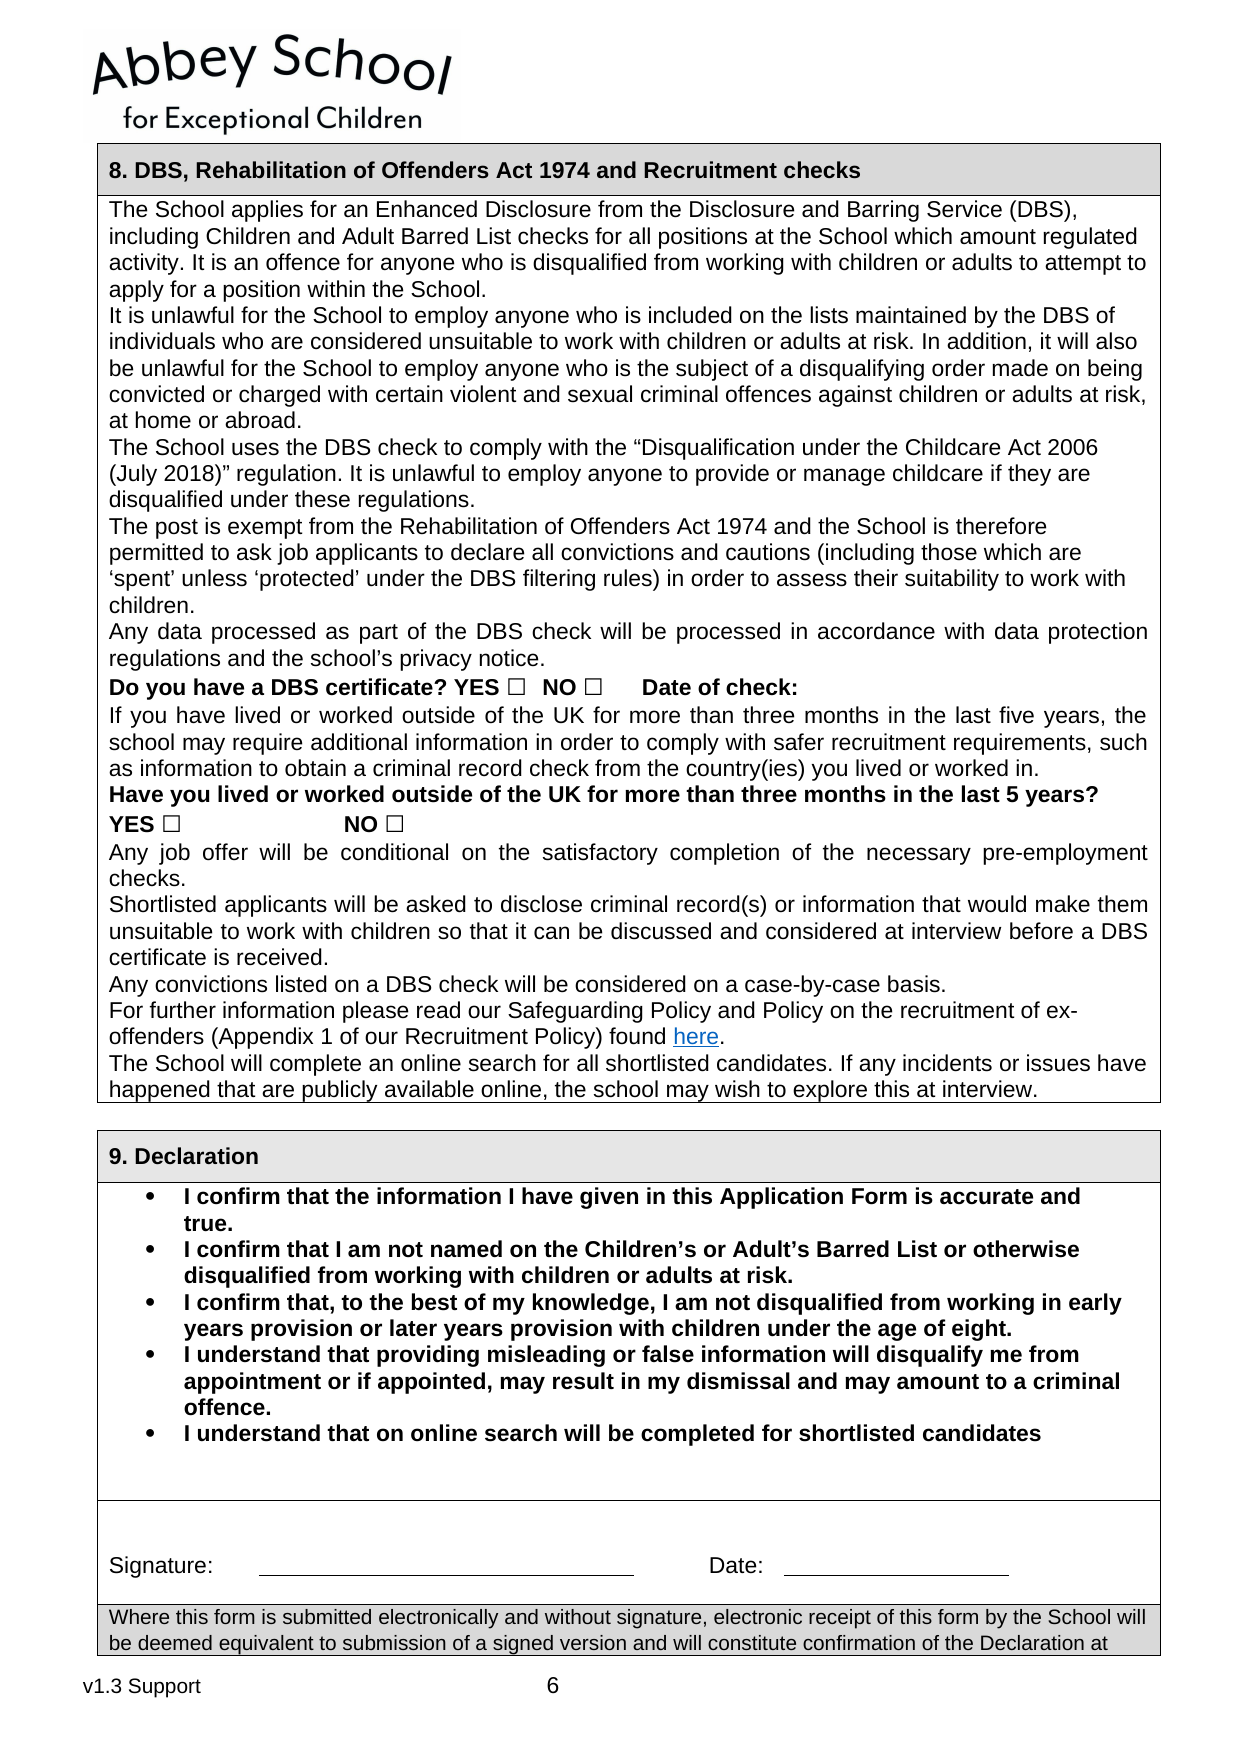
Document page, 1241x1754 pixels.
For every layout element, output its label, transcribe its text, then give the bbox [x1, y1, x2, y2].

table_header 9. Declaration [98, 1131, 1160, 1182]
table_header 8. DBS, Rehabilitation of Offenders Act 1974 and Recruitment checks [98, 144, 1160, 195]
table_cell Signature: Date: [98, 1501, 1160, 1604]
picture [82, 29, 462, 143]
table_cell I confirm that the information I have given in this Application Form is accurate and true. I confirm that I am not named on the Children’s or Adult’s Barred List or otherwise disqualified from working with children or adults at risk. I confirm that, to the best of my knowledge, I am not disqualified from working in early years provision or later years provision with children under the age of eight. I understand that providing misleading or false information will disqualify me from appointment or if appointed, may result in my dismissal and may amount to a criminal offence. I understand that on online search will be completed for shortlisted candidates [98, 1183, 1160, 1500]
table_cell The School applies for an Enhanced Disclosure from the Disclosure and Barring Service (DBS), including Children and Adult Barred List checks for all positions at the School which amount regulated activity. It is an offence for anyone who is disqualified from working with children or adults to attempt to apply for a position within the School. It is unlawful for the School to employ anyone who is included on the lists maintained by the DBS of individuals who are considered unsuitable to work with children or adults at risk. In addition, it will also be unlawful for the School to employ anyone who is the subject of a disqualifying order made on being convicted or charged with certain violent and sexual criminal offences against children or adults at risk, at home or abroad. The School uses the DBS check to comply with the “Disqualification under the Childcare Act 2006 (July 2018)” regulation. It is unlawful to employ anyone to provide or manage childcare if they are disqualified under these regulations. The post is exempt from the Rehabilitation of Offenders Act 1974 and the School is therefore permitted to ask job applicants to declare all convictions and cautions (including those which are ‘spent’ unless ‘protected’ under the DBS filtering rules) in order to assess their suitability to work with children. Any data processed as part of the DBS check will be processed in accordance with data protection regulations and the school’s privacy notice. Do you have a DBS certificate? YES ☐ NO ☐ Date of check: If you have lived or worked outside of the UK for more than three months in the last five years, the school may require additional information in order to comply with safer recruitment requirements, such as information to obtain a criminal record check from the country(ies) you lived or worked in. Have you lived or worked outside of the UK for more than three months in the last 5 years? YES ☐ NO ☐ Any job offer will be conditional on the satisfactory completion of the necessary pre-employment checks. Shortlisted applicants will be asked to disclose criminal record(s) or information that would make them unsuitable to work with children so that it can be discussed and considered at interview before a DBS certificate is received. Any convictions listed on a DBS check will be considered on a case-by-case basis. For further information please read our Safeguarding Policy and Policy on the recruitment of ex-offenders (Appendix 1 of our Recruitment Policy) found here. The School will complete an online search for all shortlisted candidates. If any incidents or issues have happened that are publicly available online, the school may wish to explore this at interview. [98, 196, 1160, 1102]
